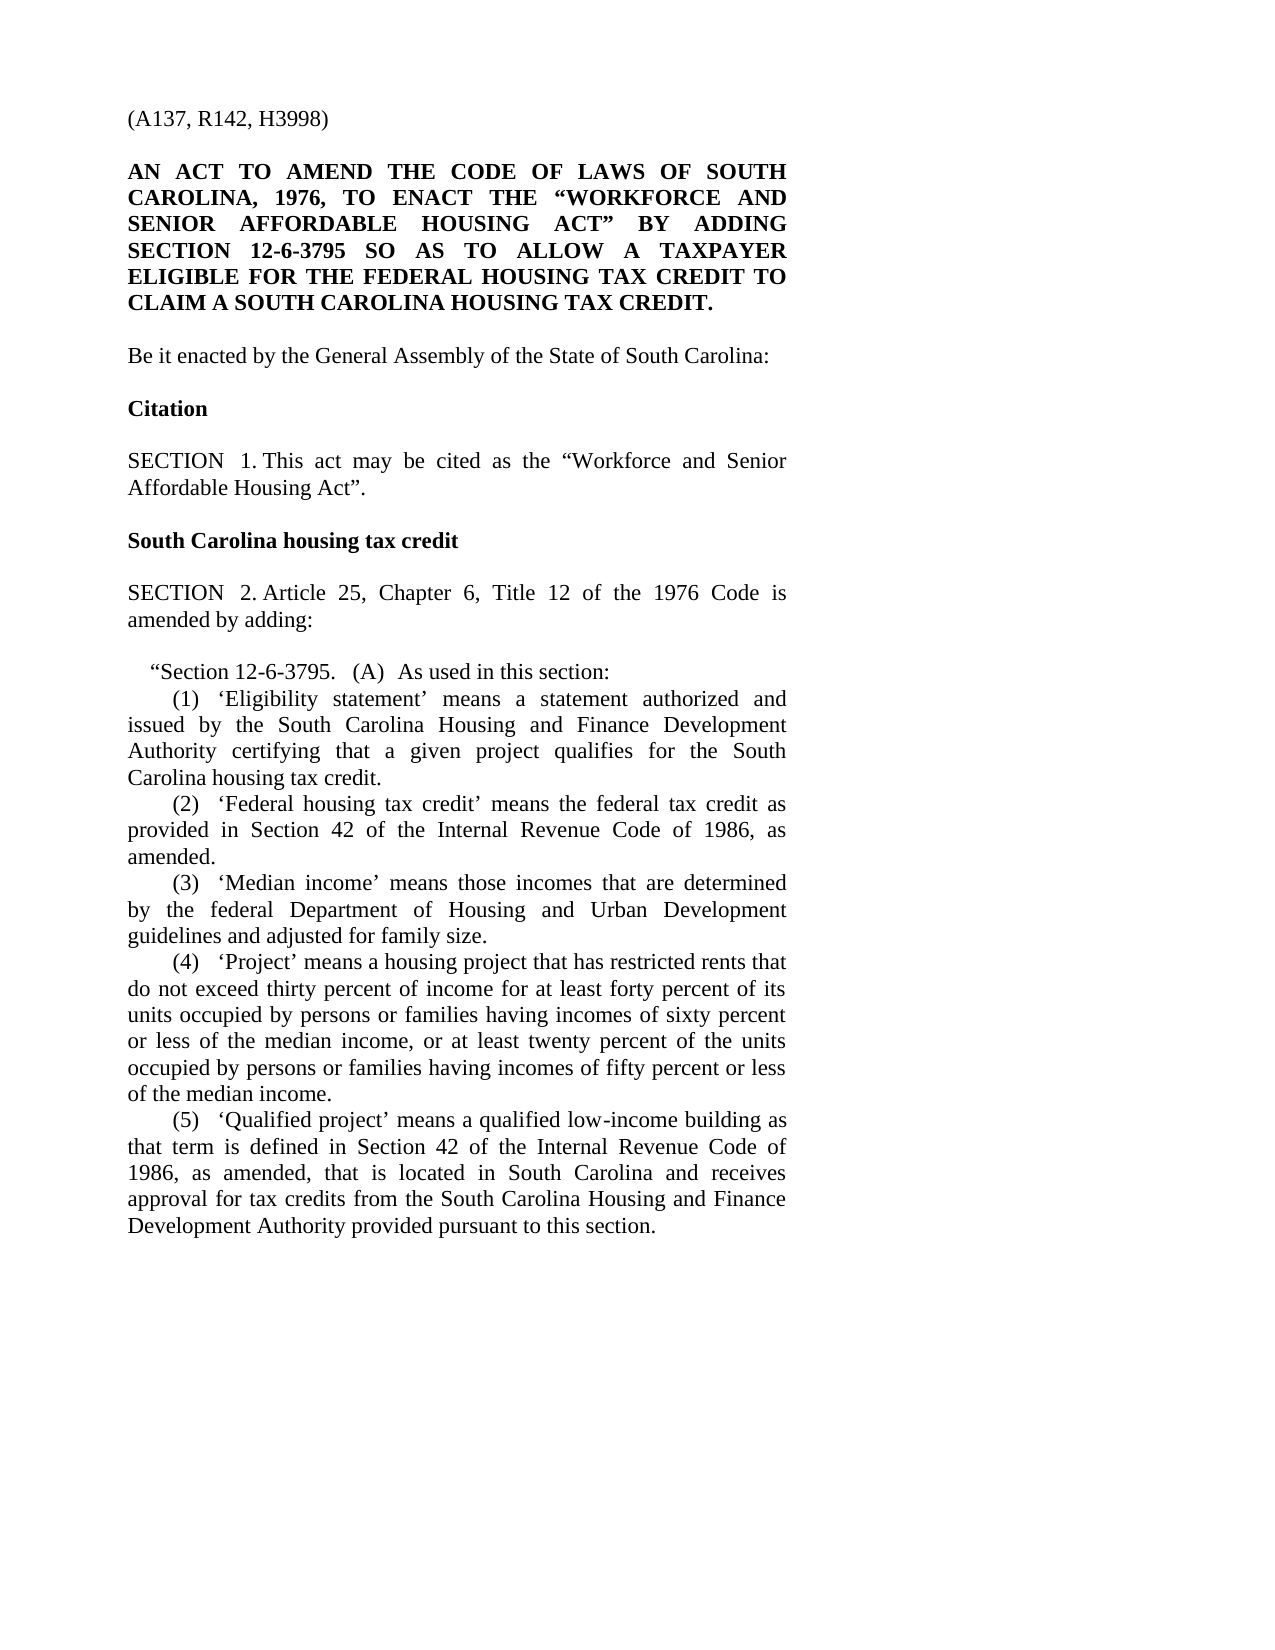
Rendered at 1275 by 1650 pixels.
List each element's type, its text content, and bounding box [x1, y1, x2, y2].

text (1) ‘Eligibility statement’ means a statement authorized and issued by the South Carolina Housing and Finance Development Authority certifying that a given project qualifies for the South Carolina housing tax credit. [127, 685, 787, 790]
text (4) ‘Project’ means a housing project that has restricted rents that do not exceed thirty percent of income for at least forty percent of its units occupied by persons or families having incomes of sixty percent or less of the median income, or at least twenty percent of the units occupied by persons or families having incomes of fifty percent or less of the median income. [127, 948, 787, 1106]
text “Section 12-6-3795. (A) As used in this section: [127, 658, 787, 685]
text SECTION 1. This act may be cited as the “Workforce and Senior Affordable Housing Act”. [127, 448, 787, 500]
text Citation [127, 395, 787, 421]
text AN ACT TO AMEND THE CODE OF LAWS OF SOUTH CAROLINA, 1976, TO ENACT THE “WORKFORCE AND SENIOR AFFORDABLE HOUSING ACT” BY ADDING SECTION 12-6-3795 SO AS TO ALLOW A TAXPAYER ELIGIBLE FOR THE FEDERAL HOUSING TAX CREDIT TO CLAIM A SOUTH CAROLINA HOUSING TAX CREDIT. [127, 158, 787, 316]
text South Carolina housing tax credit [127, 527, 787, 553]
text (2) ‘Federal housing tax credit’ means the federal tax credit as provided in Section 42 of the Internal Revenue Code of 1986, as amended. [127, 790, 787, 869]
text (5) ‘Qualified project’ means a qualified low-income building as that term is defined in Section 42 of the Internal Revenue Code of 1986, as amended, that is located in South Carolina and receives approval for tax credits from the South Carolina Housing and Finance Development Authority provided pursuant to this section. [127, 1106, 787, 1238]
text (A137, R142, H3998) [127, 105, 787, 131]
text (3) ‘Median income’ means those incomes that are determined by the federal Department of Housing and Urban Development guidelines and adjusted for family size. [127, 869, 787, 948]
text Be it enacted by the General Assembly of the State of South Carolina: [127, 342, 787, 368]
text SECTION 2. Article 25, Chapter 6, Title 12 of the 1976 Code is amended by adding: [127, 579, 787, 632]
